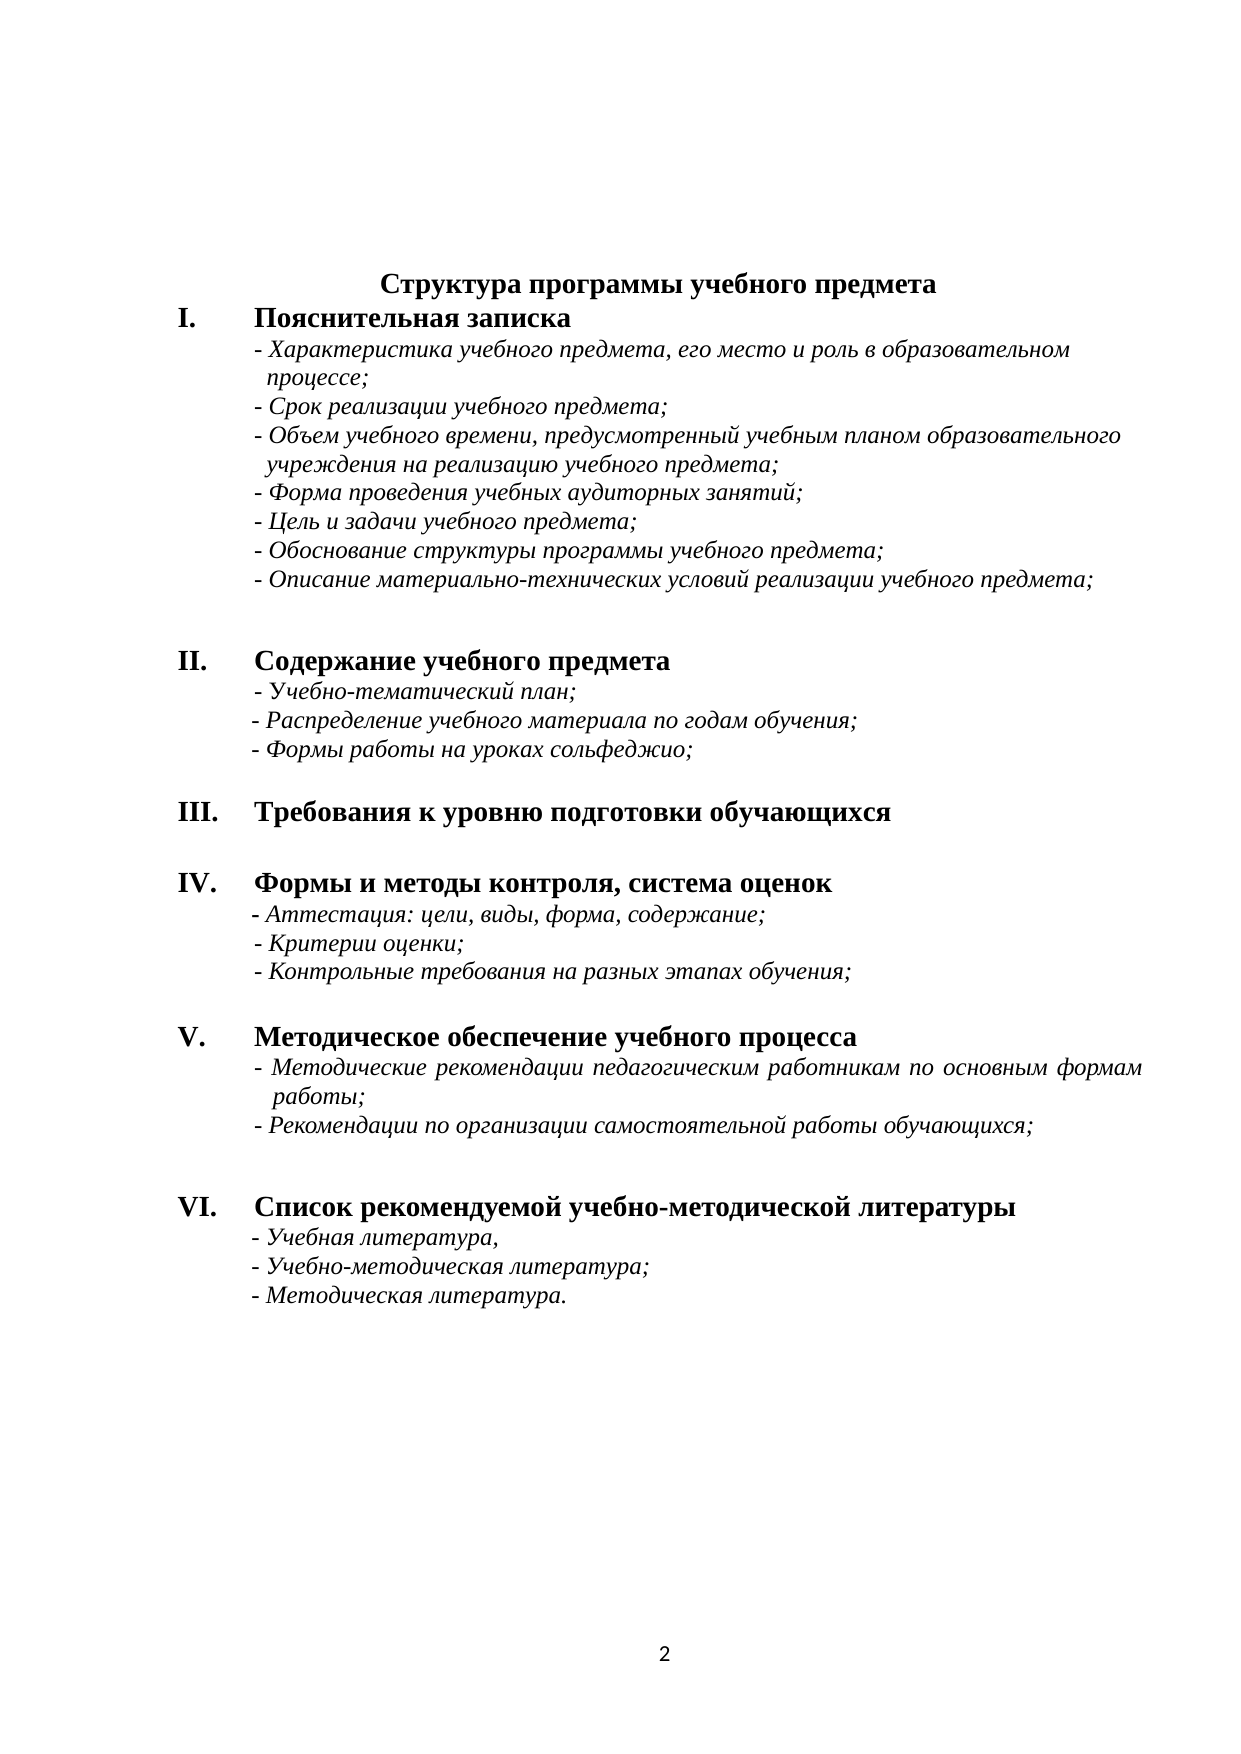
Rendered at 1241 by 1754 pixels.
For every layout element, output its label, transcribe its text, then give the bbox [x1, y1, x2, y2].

text - Аттестация: цели, виды, форма, содержание; [177, 899, 1152, 928]
text VI. Список рекомендуемой учебно-методической литературы [177, 1189, 1152, 1222]
text - Форма проведения учебных аудиторных занятий; [177, 477, 1152, 506]
text - Рекомендации по организации самостоятельной работы обучающихся; [177, 1110, 1152, 1138]
text - Характеристика учебного предмета, его место и роль в образовательном процессе; [177, 334, 1152, 391]
text учреждения на реализацию учебного предмета; [177, 449, 1152, 477]
text - Описание материально-технических условий реализации учебного предмета; [177, 564, 1152, 592]
text - Срок реализации учебного предмета; [177, 391, 1152, 420]
text Пояснительная записка [177, 300, 1152, 334]
text - Методическая литература. [177, 1280, 1152, 1309]
text - Цель и задачи учебного предмета; [177, 506, 1152, 535]
text - Учебно-методическая литература; [177, 1251, 1152, 1280]
text - Распределение учебного материала по годам обучения; [177, 705, 1152, 734]
text III. Требования к уровню подготовки обучающихся [177, 794, 1152, 828]
text IV. Формы и методы контроля, система оценок [177, 865, 1152, 899]
text - Формы работы на уроках сольфеджио; [177, 734, 1152, 763]
text - Методические рекомендации педагогическим работникам по основным формам работы; [177, 1052, 1152, 1110]
text V. Методическое обеспечение учебного процесса [177, 1019, 1152, 1052]
text - Обоснование структуры программы учебного предмета; [177, 535, 1152, 564]
text Структура программы учебного предмета [177, 267, 1139, 300]
text - Учебная литература, [177, 1222, 1152, 1251]
text - Объем учебного времени, предусмотренный учебным планом образовательного [177, 420, 1152, 449]
text - Критерии оценки; [177, 928, 1152, 956]
text II. Содержание учебного предмета [177, 643, 1152, 676]
text - Контрольные требования на разных этапах обучения; [177, 956, 1152, 985]
text - Учебно-тематический план; [177, 676, 1152, 705]
